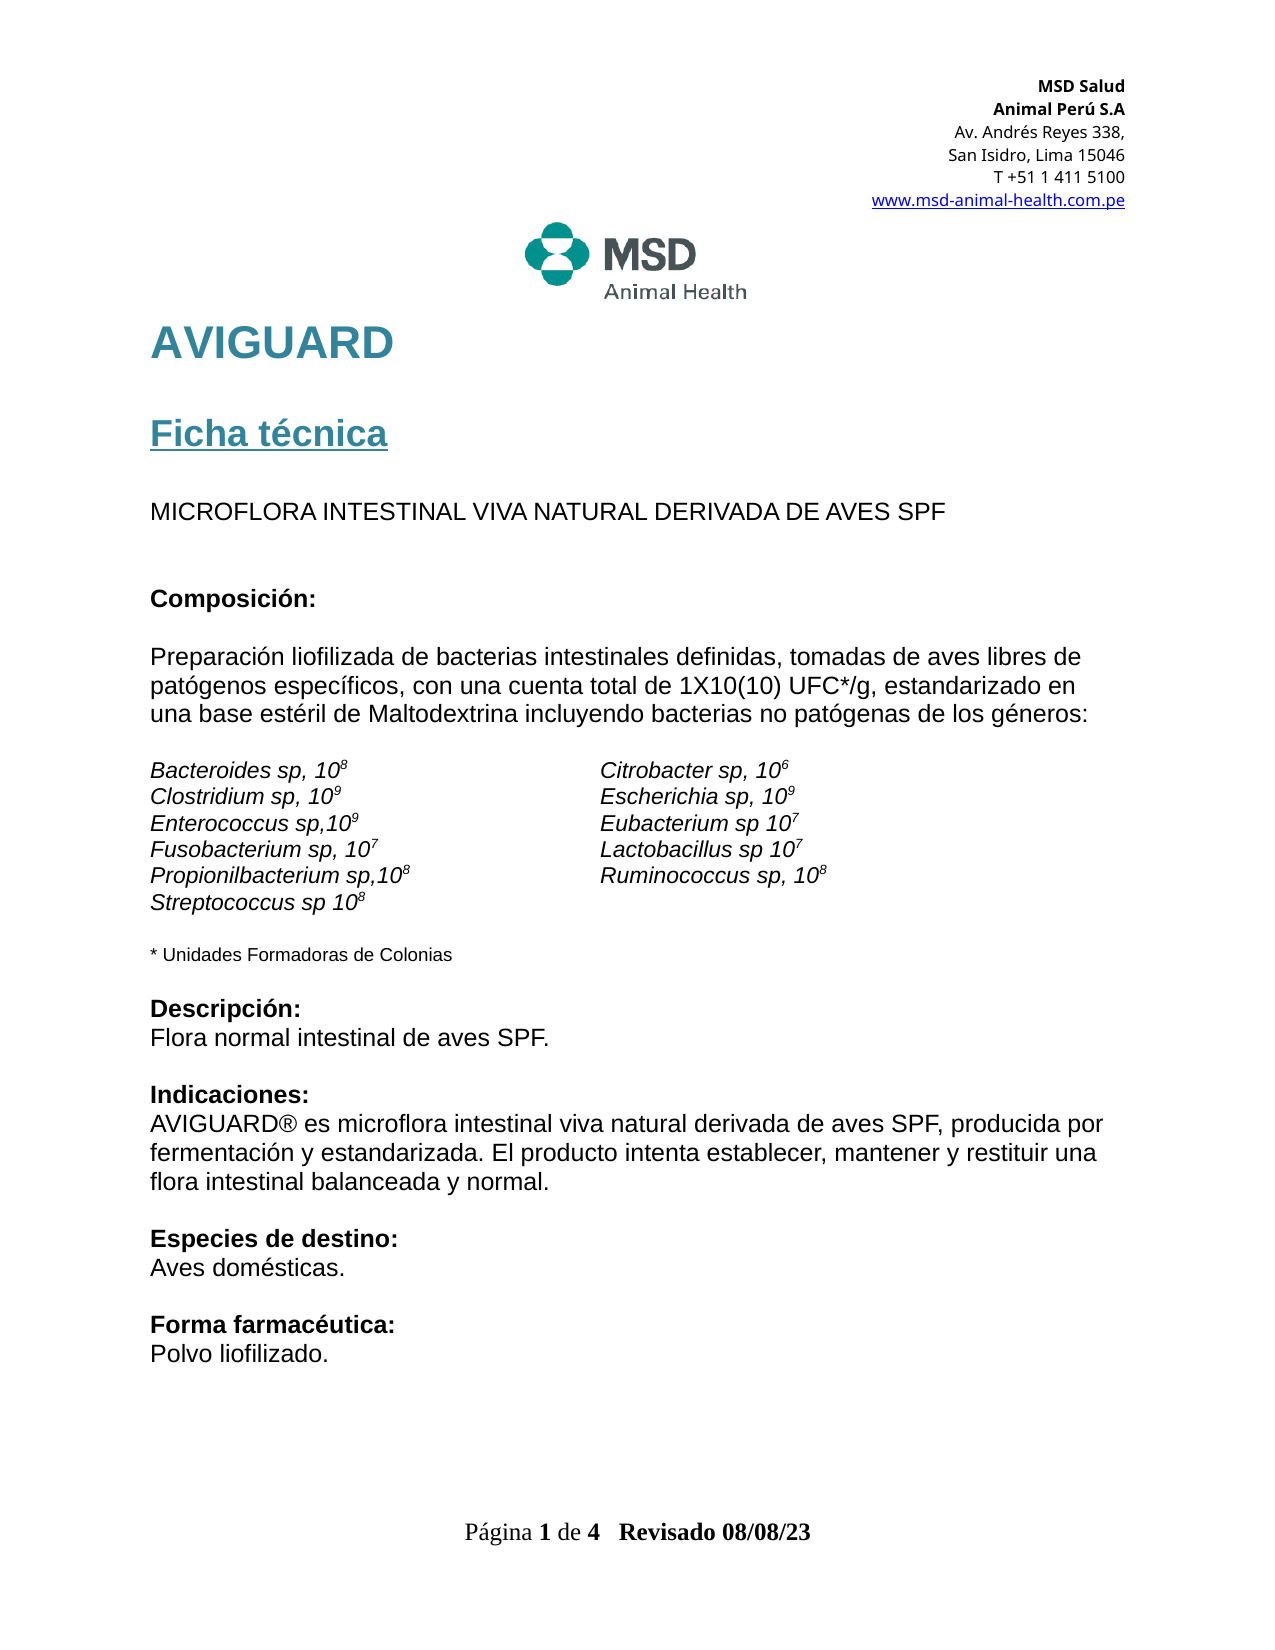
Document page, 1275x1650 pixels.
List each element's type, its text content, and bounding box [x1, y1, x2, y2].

text Composición: [150, 584, 1125, 613]
text Propionilbacterium sp,108 Ruminococcus sp, 108 [150, 862, 1125, 889]
text AVIGUARD [150, 315, 1125, 368]
text * Unidades Formadoras de Colonias [150, 944, 1125, 965]
text Preparación liofilizada de bacterias intestinales definidas, tomadas de aves libres de patógenos específicos, con una cuenta total de 1X10(10) UFC*/g, estandarizado en una base estéril de Maltodextrina incluyendo bacterias no patógenas de los géneros: [150, 642, 1125, 728]
text Aves domésticas. [150, 1253, 1125, 1282]
text MICROFLORA INTESTINAL VIVA NATURAL DERIVADA DE AVES SPF [150, 497, 1125, 526]
text Flora normal intestinal de aves SPF. [150, 1023, 1125, 1052]
text Especies de destino: [150, 1224, 1125, 1253]
text Clostridium sp, 109 Escherichia sp, 109 [150, 783, 1125, 810]
text Fusobacterium sp, 107 Lactobacillus sp 107 [150, 836, 1125, 862]
text Indicaciones: [150, 1080, 1125, 1109]
text Bacteroides sp, 108 Citrobacter sp, 106 [150, 757, 1125, 783]
text AVIGUARD® es microflora intestinal viva natural derivada de aves SPF, producida por fermentación y estandarizada. El producto intenta establecer, mantener y restituir una flora intestinal balanceada y normal. [150, 1109, 1125, 1195]
text Polvo liofilizado. [150, 1339, 1125, 1368]
text Ficha técnica [150, 411, 1125, 454]
text Forma farmacéutica: [150, 1310, 1125, 1339]
text Enterococcus sp,109 Eubacterium sp 107 [150, 810, 1125, 836]
text Descripción: [150, 994, 1125, 1023]
text Streptococcus sp 108 [150, 889, 1125, 915]
picture [510, 211, 765, 315]
